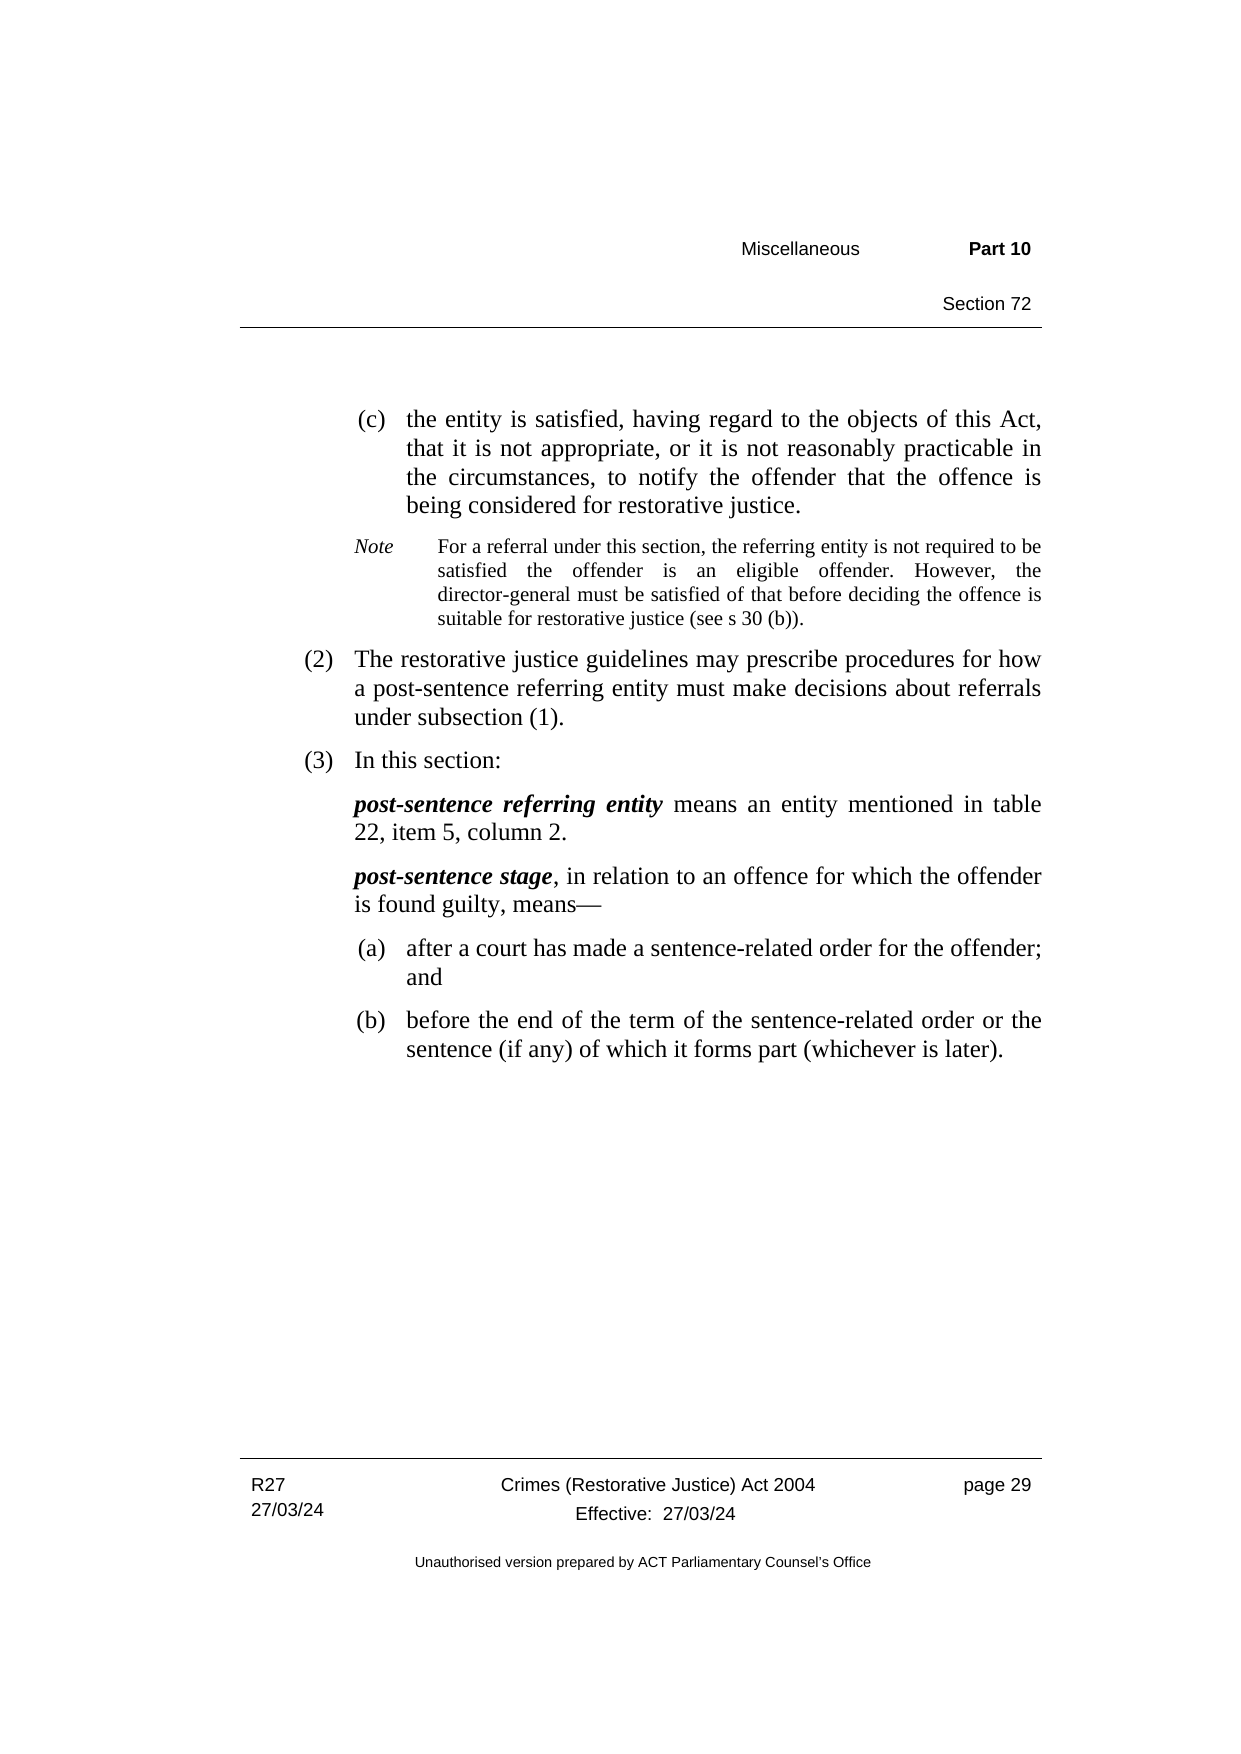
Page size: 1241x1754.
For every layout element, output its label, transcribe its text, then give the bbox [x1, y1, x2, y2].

text (2) The restorative justice guidelines may prescribe procedures for how a post-sentence referring entity must make decisions about referrals under subsection (1). [239, 644, 1042, 731]
text post-sentence referring entity means an entity mentioned in table 22, item 5, column 2. [354, 789, 1042, 846]
text post-sentence stage, in relation to an offence for which the offender is found guilty, means— [354, 861, 1042, 918]
text (c) the entity is satisfied, having regard to the objects of this Act, that it is not appropriate, or it is not reasonably practicable in the circumstances, to notify the offender that the offence is being considered for restorative justice. [239, 404, 1042, 519]
text (b) before the end of the term of the sentence-related order or the sentence (if any) of which it forms part (whichever is later). [239, 1005, 1042, 1062]
text Note For a referral under this section, the referring entity is not required to be satisfied the offender is an eligible offender. However, the director-general must be satisfied of that before deciding the offence is suitable for restorative justice (see s 30 (b)). [354, 534, 1042, 630]
text (a) after a court has made a sentence-related order for the offender; and [239, 933, 1042, 990]
text (3) In this section: [239, 745, 1042, 774]
